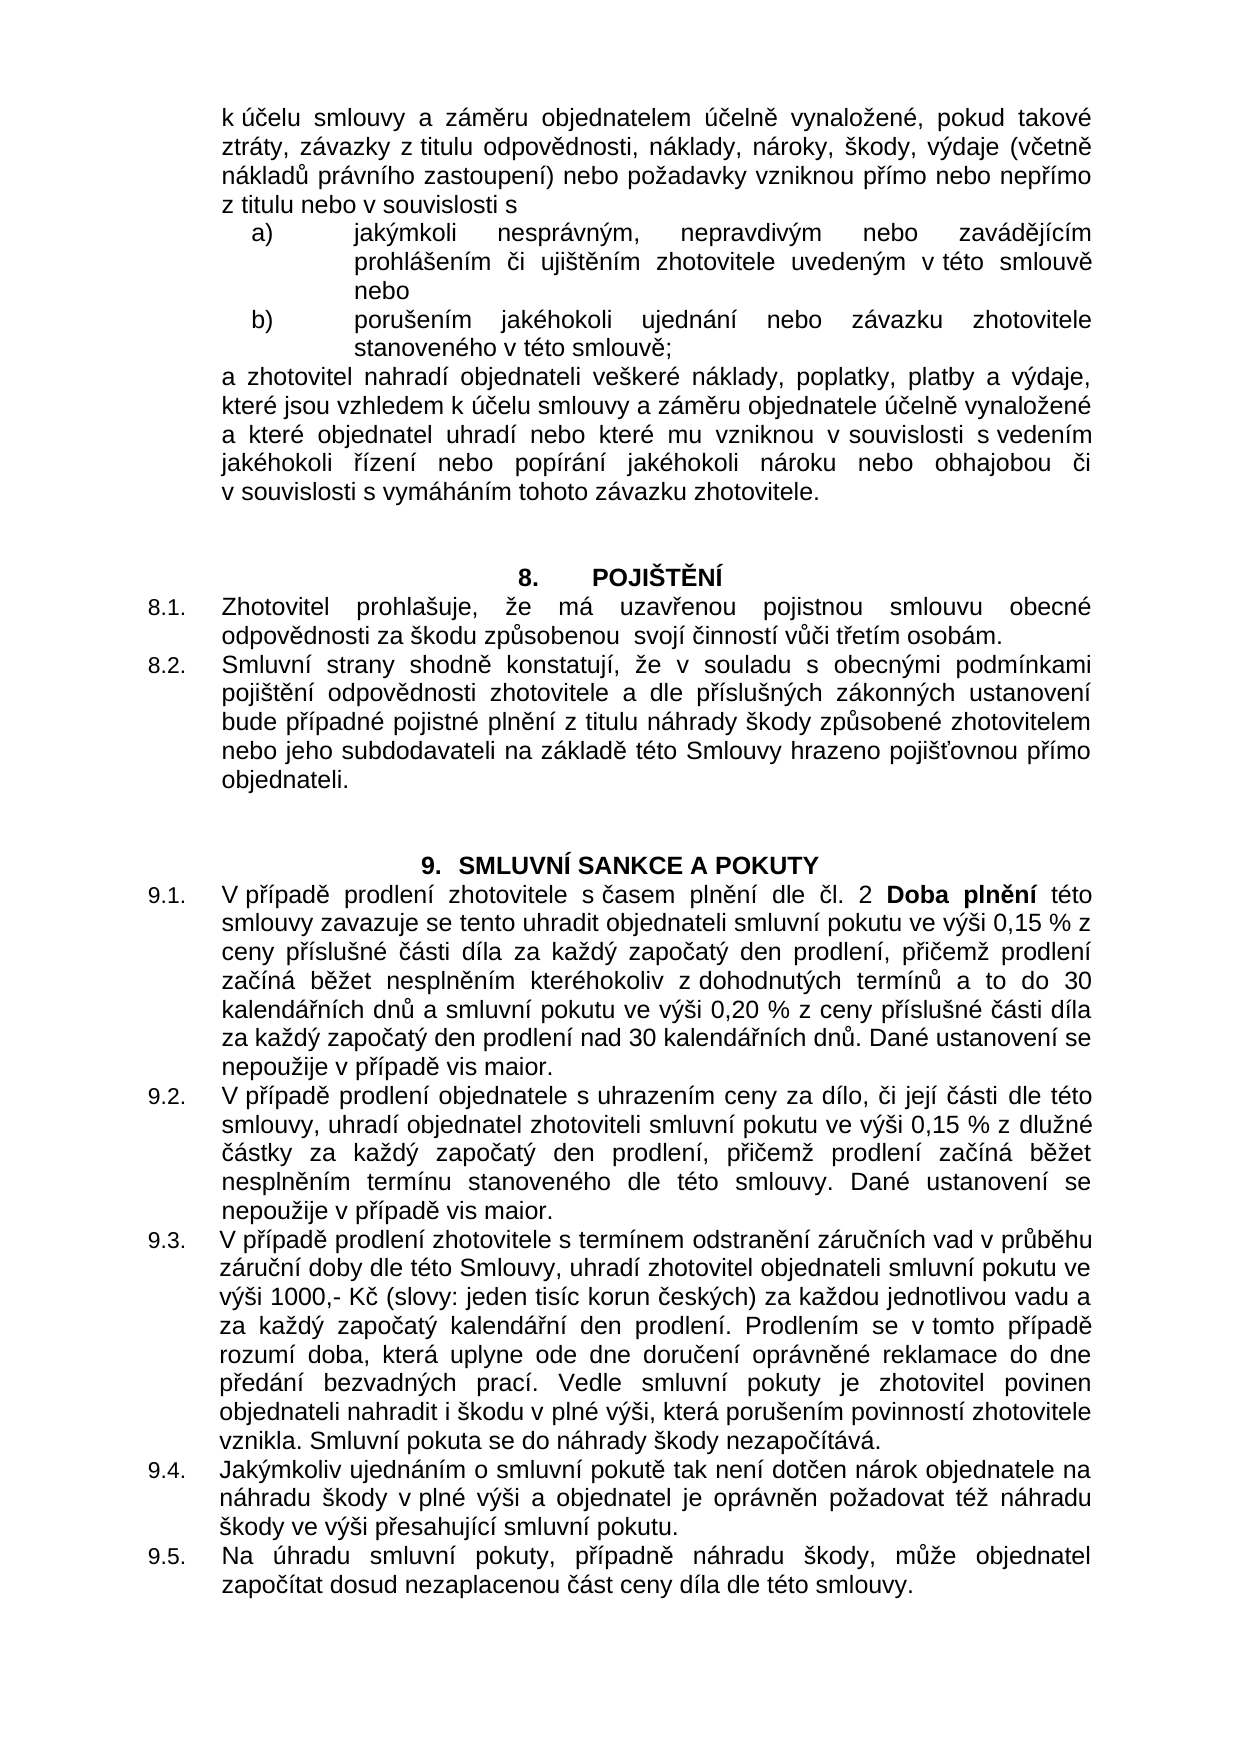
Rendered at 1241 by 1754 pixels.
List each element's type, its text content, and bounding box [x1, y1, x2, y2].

list jakýmkoli nesprávným, nepravdivým nebo zavádějícím prohlášením či ujištěním zhotovitele uvedeným v této smlouvě nebo [251, 218, 1093, 305]
list porušením jakéhokoli ujednání nebo závazku zhotovitele stanoveného v této smlouvě; [251, 305, 1093, 362]
list V případě prodlení zhotovitele s časem plnění dle čl. 2 Doba plnění této smlouvy zavazuje se tento uhradit objednateli smluvní pokutu ve výši 0,15 % z ceny příslušné části díla za každý započatý den prodlení, přičemž prodlení začíná běžet nesplněním kteréhokoliv z dohodnutých termínů a to do 30 kalendářních dnů a smluvní pokutu ve výši 0,20 % z ceny příslušné části díla za každý započatý den prodlení nad 30 kalendářních dnů. Dané ustanovení se nepoužije v případě vis maior. [148, 880, 1093, 1081]
list V případě prodlení objednatele s uhrazením ceny za dílo, či její části dle této smlouvy, uhradí objednatel zhotoviteli smluvní pokutu ve výši 0,15 % z dlužné částky za každý započatý den prodlení, přičemž prodlení začíná běžet nesplněním termínu stanoveného dle této smlouvy. Dané ustanovení se nepoužije v případě vis maior. [148, 1081, 1093, 1225]
list V případě prodlení zhotovitele s termínem odstranění záručních vad v průběhu záruční doby dle této Smlouvy, uhradí zhotovitel objednateli smluvní pokutu ve výši 1000,- Kč (slovy: jeden tisíc korun českých) za každou jednotlivou vadu a za každý započatý kalendářní den prodlení. Prodlením se v tomto případě rozumí doba, která uplyne ode dne doručení oprávněné reklamace do dne předání bezvadných prací. Vedle smluvní pokuty je zhotovitel povinen objednateli nahradit i škodu v plné výši, která porušením povinností zhotovitele vznikla. Smluvní pokuta se do náhrady škody nezapočítává. [148, 1225, 1093, 1455]
list Smluvní strany shodně konstatují, že v souladu s obecnými podmínkami pojištění odpovědnosti zhotovitele a dle příslušných zákonných ustanovení bude případné pojistné plnění z titulu náhrady škody způsobené zhotovitelem nebo jeho subdodavateli na základě této Smlouvy hrazeno pojišťovnou přímo objednateli. [148, 650, 1093, 793]
list Na úhradu smluvní pokuty, případně náhradu škody, může objednatel započítat dosud nezaplacenou část ceny díla dle této smlouvy. [148, 1541, 1093, 1598]
text Pojištění [148, 563, 1093, 592]
list a zhotovitel nahradí objednateli veškeré náklady, poplatky, platby a výdaje, které jsou vzhledem k účelu smlouvy a záměru objednatele účelně vynaložené a které objednatel uhradí nebo které mu vzniknou v souvislosti s vedením jakéhokoli řízení nebo popírání jakéhokoli nároku nebo obhajobou či v souvislosti s vymáháním tohoto závazku zhotovitele. [221, 362, 1093, 506]
list Zhotovitel prohlašuje, že má uzavřenou pojistnou smlouvu obecné odpovědnosti za škodu způsobenou svojí činností vůči třetím osobám. [148, 592, 1093, 650]
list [148, 103, 1093, 218]
list Jakýmkoliv ujednáním o smluvní pokutě tak není dotčen nárok objednatele na náhradu škody v plné výši a objednatel je oprávněn požadovat též náhradu škody ve výši přesahující smluvní pokutu. [148, 1455, 1093, 1541]
list smluvní sankce a pokuty [148, 851, 1093, 880]
